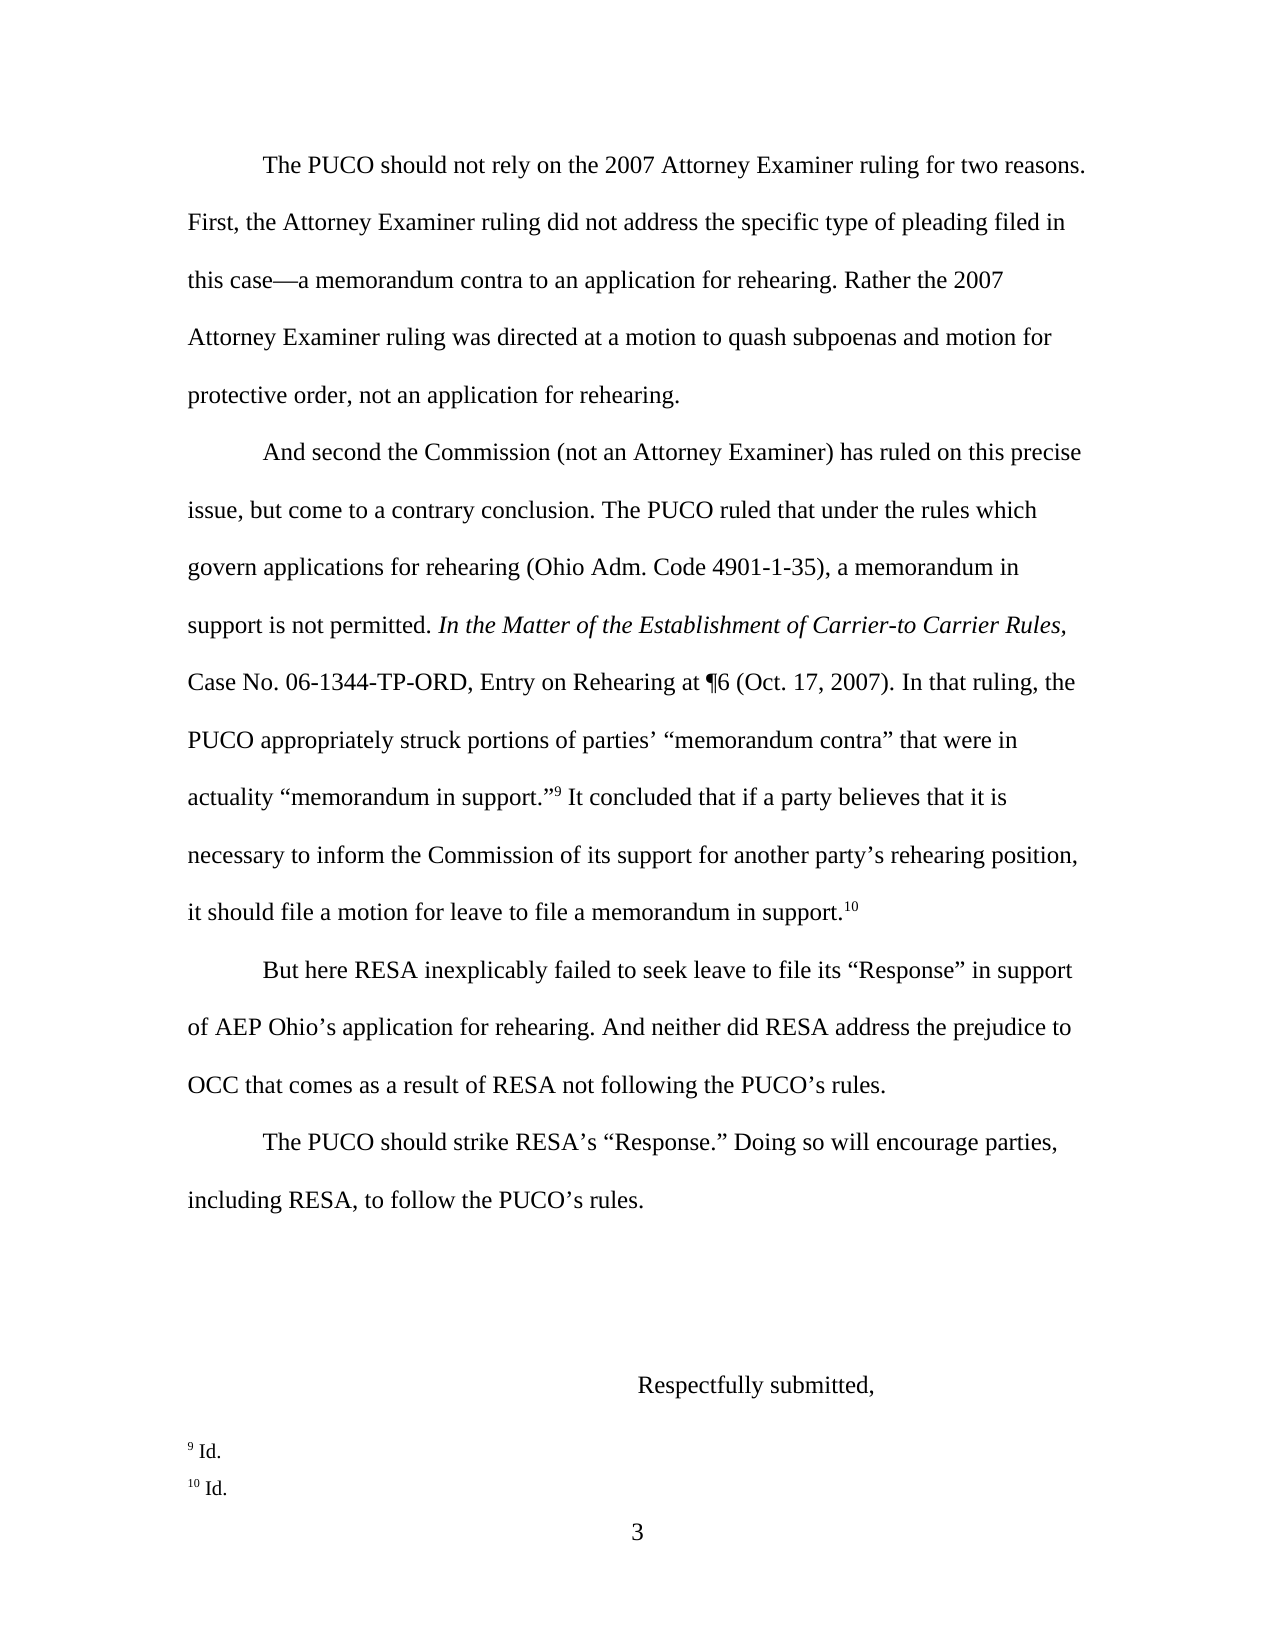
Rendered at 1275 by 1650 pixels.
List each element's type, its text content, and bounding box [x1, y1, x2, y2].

text But here RESA inexplicably failed to seek leave to file its “Response” in support of AEP Ohio’s application for rehearing. And neither did RESA address the prejudice to OCC that comes as a result of RESA not following the PUCO’s rules. [187, 955, 1087, 1099]
text The PUCO should strike RESA’s “Response.” Doing so will encourage parties, including RESA, to follow the PUCO’s rules. [187, 1127, 1087, 1214]
text And second the Commission (not an Attorney Examiner) has ruled on this precise issue, but come to a contrary conclusion. The PUCO ruled that under the rules which govern applications for rehearing (Ohio Adm. Code 4901-1-35), a memorandum in support is not permitted. In the Matter of the Establishment of Carrier-to Carrier Rules, Case No. 06-1344-TP-ORD, Entry on Rehearing at ¶6 (Oct. 17, 2007). In that ruling, the PUCO appropriately struck portions of parties’ “memorandum contra” that were in actuality “memorandum in support.” It concluded that if a party believes that it is necessary to inform the Commission of its support for another party’s rehearing position, it should file a motion for leave to file a memorandum in support. [187, 437, 1087, 926]
text The PUCO should not rely on the 2007 Attorney Examiner ruling for two reasons. First, the Attorney Examiner ruling did not address the specific type of pleading filed in this case—a memorandum contra to an application for rehearing. Rather the 2007 Attorney Examiner ruling was directed at a motion to quash subpoenas and motion for protective order, not an application for rehearing. [187, 150, 1087, 409]
text Respectfully submitted, [562, 1370, 1087, 1399]
